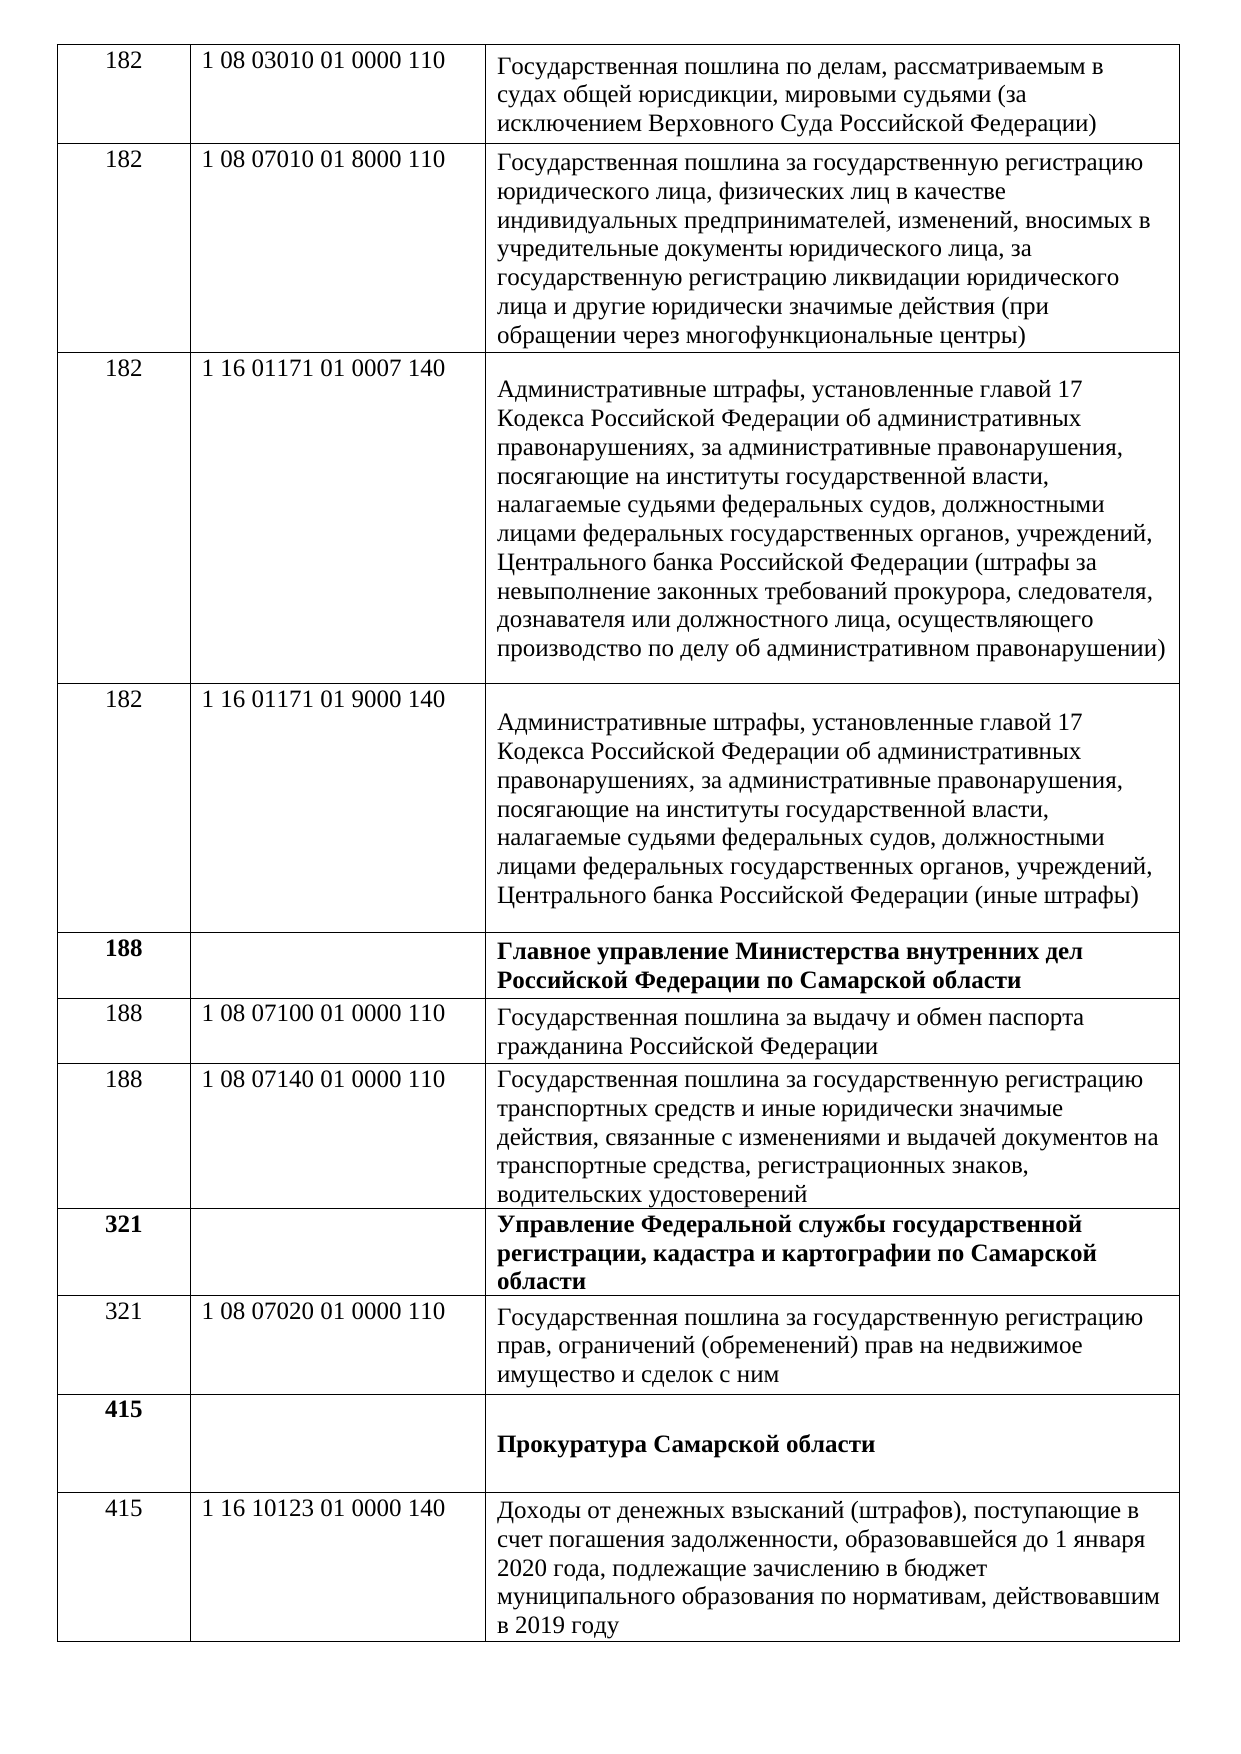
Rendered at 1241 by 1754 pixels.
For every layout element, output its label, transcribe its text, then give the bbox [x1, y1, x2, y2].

table_cell Главное управление Министерства внутренних дел Российской Федерации по Самарской области [486, 933, 1179, 997]
table_cell 188 [58, 933, 190, 997]
table_cell Административные штрафы, установленные главой 17 Кодекса Российской Федерации об административных правонарушениях, за административные правонарушения, посягающие на институты государственной власти, налагаемые судьями федеральных судов, должностными лицами федеральных государственных органов, учреждений, Центрального банка Российской Федерации (иные штрафы) [486, 684, 1179, 932]
table_cell Государственная пошлина по делам, рассматриваемым в судах общей юрисдикции, мировыми судьями (за исключением Верховного Суда Российской Федерации) [486, 45, 1179, 143]
table_cell 1 16 10123 01 0000 140 [191, 1493, 485, 1641]
table_cell 182 [58, 353, 190, 683]
table_cell 1 16 01171 01 9000 140 [191, 684, 485, 932]
table_cell 321 [58, 1209, 190, 1295]
table_cell 1 08 07010 01 8000 110 [191, 144, 485, 352]
table_cell 1 08 03010 01 0000 110 [191, 45, 485, 143]
table_cell 1 16 01171 01 0007 140 [191, 353, 485, 683]
table_cell Доходы от денежных взысканий (штрафов), поступающие в счет погашения задолженности, образовавшейся до 1 января 2020 года, подлежащие зачислению в бюджет муниципального образования по нормативам, действовавшим в 2019 году [486, 1493, 1179, 1641]
table_cell 1 08 07140 01 0000 110 [191, 1064, 485, 1208]
table_cell Административные штрафы, установленные главой 17 Кодекса Российской Федерации об административных правонарушениях, за административные правонарушения, посягающие на институты государственной власти, налагаемые судьями федеральных судов, должностными лицами федеральных государственных органов, учреждений, Центрального банка Российской Федерации (штрафы за невыполнение законных требований прокурора, следователя, дознавателя или должностного лица, осуществляющего производство по делу об административном правонарушении) [486, 353, 1179, 683]
table_cell 321 [58, 1296, 190, 1393]
table_cell Управление Федеральной службы государственной регистрации, кадастра и картографии по Самарской области [486, 1209, 1179, 1295]
table_cell 415 [58, 1395, 190, 1492]
table_cell 182 [58, 45, 190, 143]
table_cell Прокуратура Самарской области [486, 1395, 1179, 1492]
table_cell 1 08 07020 01 0000 110 [191, 1296, 485, 1393]
table_cell Государственная пошлина за государственную регистрацию юридического лица, физических лиц в качестве индивидуальных предпринимателей, изменений, вносимых в учредительные документы юридического лица, за государственную регистрацию ликвидации юридического лица и другие юридически значимые действия (при обращении через многофункциональные центры) [486, 144, 1179, 352]
table_cell 182 [58, 684, 190, 932]
table_cell 1 08 07100 01 0000 110 [191, 999, 485, 1063]
table_cell Государственная пошлина за государственную регистрацию прав, ограничений (обременений) прав на недвижимое имущество и сделок с ним [486, 1296, 1179, 1393]
table_cell 415 [58, 1493, 190, 1641]
table_cell 182 [58, 144, 190, 352]
table_cell 188 [58, 999, 190, 1063]
table_cell [191, 1395, 485, 1492]
table_cell [191, 933, 485, 997]
table_cell [191, 1209, 485, 1295]
table_cell 188 [58, 1064, 190, 1208]
table_cell Государственная пошлина за государственную регистрацию транспортных средств и иные юридически значимые действия, связанные с изменениями и выдачей документов на транспортные средства, регистрационных знаков, водительских удостоверений [486, 1064, 1179, 1208]
table_cell Государственная пошлина за выдачу и обмен паспорта гражданина Российской Федерации [486, 999, 1179, 1063]
